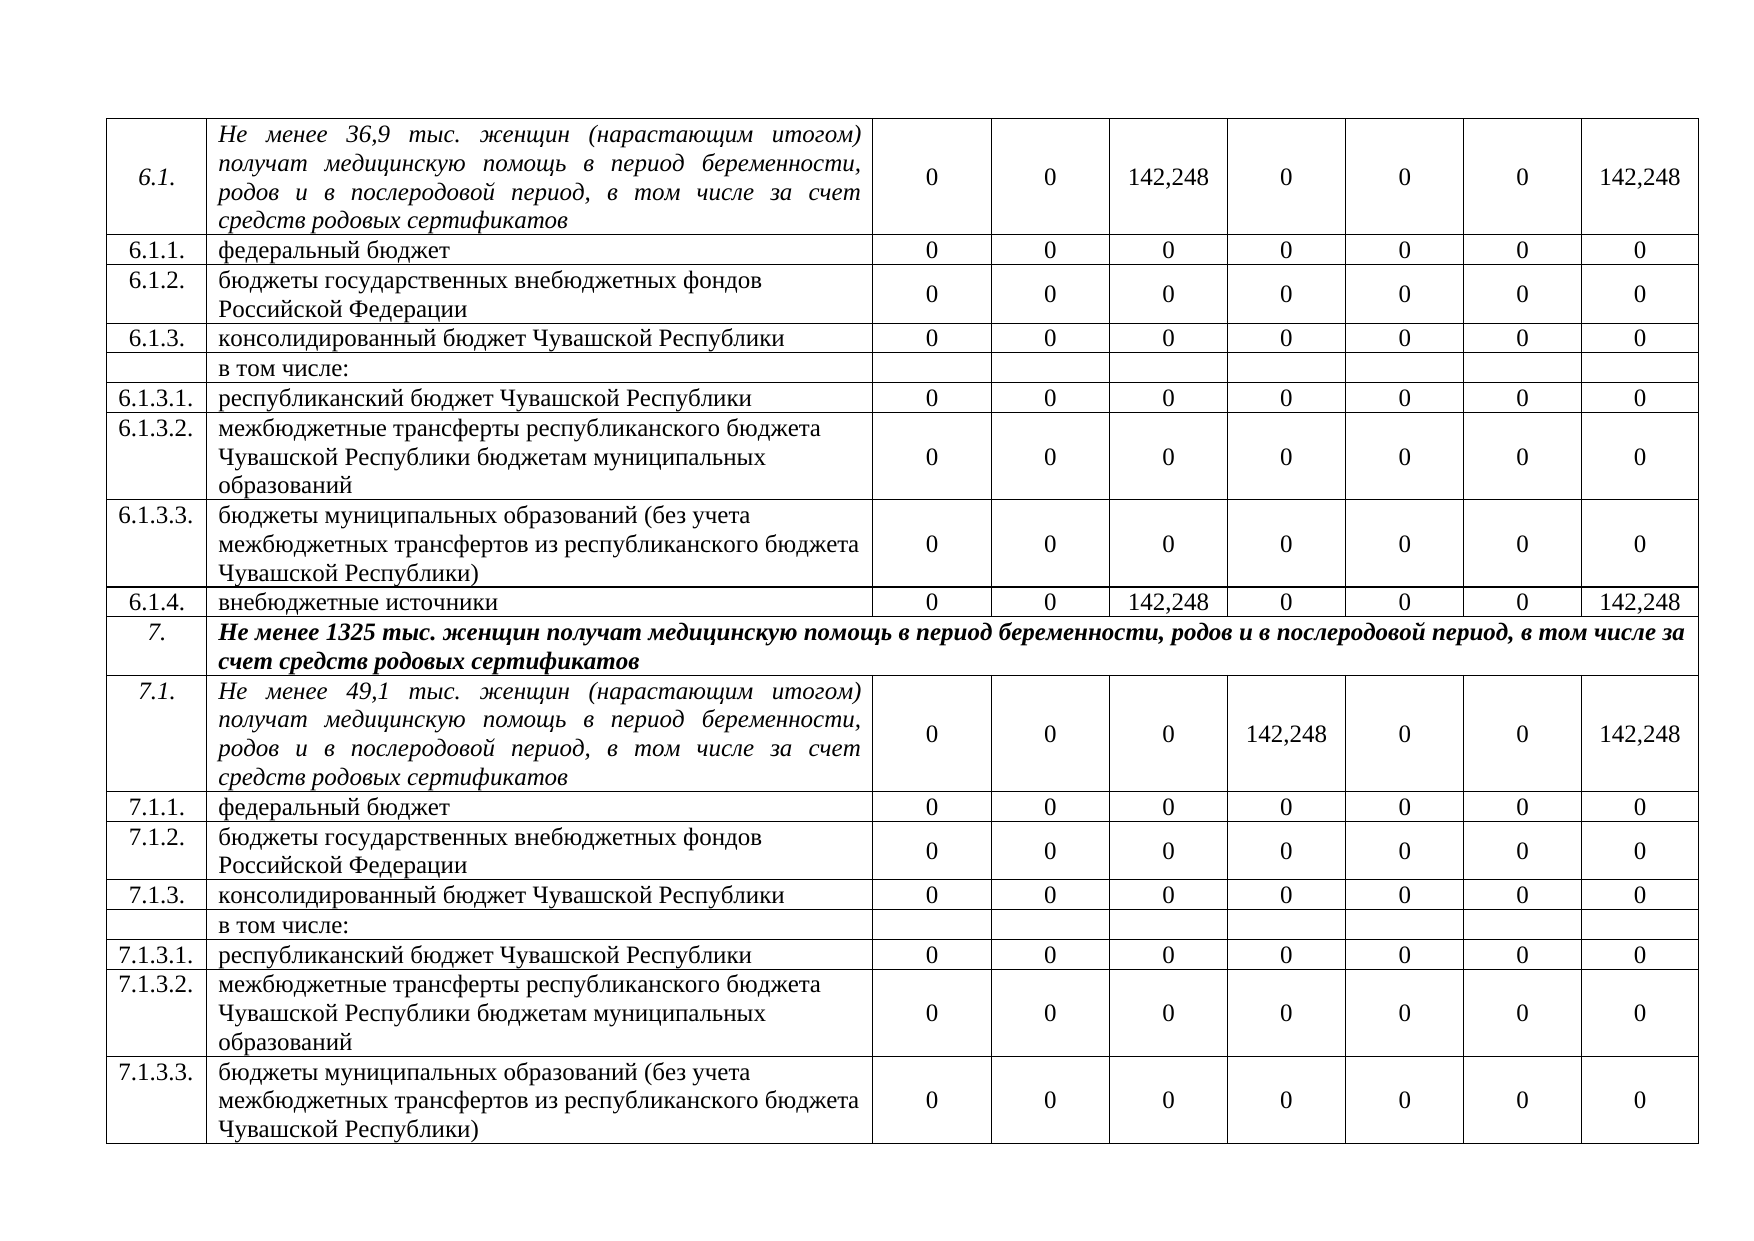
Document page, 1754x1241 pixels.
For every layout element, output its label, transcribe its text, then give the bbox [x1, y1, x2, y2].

table_cell 7.1.3.3. [107, 1057, 206, 1143]
table_cell [1228, 910, 1345, 939]
table_cell 0 [992, 383, 1109, 412]
table_cell 6.1.2. [107, 265, 206, 322]
table_cell [992, 910, 1109, 939]
table_cell [107, 353, 206, 382]
table_cell 142,248 [1228, 676, 1345, 791]
table_cell 0 [1346, 970, 1463, 1056]
table_cell 0 [1464, 940, 1581, 968]
table_cell [992, 353, 1109, 382]
table_cell 0 [1464, 324, 1581, 352]
table_cell 0 [1110, 383, 1227, 412]
table_cell 0 [1228, 119, 1345, 234]
table_cell 0 [992, 822, 1109, 879]
table_cell 0 [1582, 413, 1698, 499]
table_cell 0 [1228, 588, 1345, 616]
table_cell 0 [1228, 940, 1345, 968]
table_cell 0 [992, 792, 1109, 821]
table_cell в том числе: [207, 910, 872, 939]
table_cell 0 [1582, 324, 1698, 352]
table_cell консолидированный бюджет Чувашской Республики [207, 324, 872, 352]
table_cell 142,248 [1582, 119, 1698, 234]
table_cell 0 [873, 880, 991, 909]
table_cell 0 [1582, 880, 1698, 909]
table_cell 0 [1228, 413, 1345, 499]
table_cell 0 [1228, 970, 1345, 1056]
table_cell 6.1.3.1. [107, 383, 206, 412]
table_cell 0 [1228, 383, 1345, 412]
table_cell 0 [992, 500, 1109, 586]
table_cell [1464, 910, 1581, 939]
table_cell 7.1. [107, 676, 206, 791]
table_cell 0 [1346, 588, 1463, 616]
table_cell 0 [992, 1057, 1109, 1143]
table_cell 7.1.2. [107, 822, 206, 879]
table_cell республиканский бюджет Чувашской Республики [207, 383, 872, 412]
table_cell [1464, 353, 1581, 382]
table_cell 0 [1110, 413, 1227, 499]
table_cell 0 [873, 1057, 991, 1143]
table_cell 0 [873, 324, 991, 352]
table_cell [1228, 353, 1345, 382]
table_cell 0 [1346, 413, 1463, 499]
table_cell 0 [1464, 676, 1581, 791]
table_cell бюджеты муниципальных образований (без учета межбюджетных трансфертов из республиканского бюджета Чувашской Республики) [207, 500, 872, 586]
table_cell [1346, 353, 1463, 382]
table_cell 0 [1346, 880, 1463, 909]
table_cell 0 [992, 413, 1109, 499]
table_cell 0 [1110, 265, 1227, 322]
table_cell 6.1.3. [107, 324, 206, 352]
table_cell республиканский бюджет Чувашской Республики [207, 940, 872, 968]
table_cell 0 [1582, 500, 1698, 586]
table_cell 0 [1228, 265, 1345, 322]
table_cell консолидированный бюджет Чувашской Республики [207, 880, 872, 909]
table_cell 7. [107, 617, 206, 675]
table_cell 0 [1110, 822, 1227, 879]
table_cell 0 [873, 940, 991, 968]
table_cell 0 [1346, 792, 1463, 821]
table_cell 7.1.3.2. [107, 970, 206, 1056]
table_cell 6.1.3.2. [107, 413, 206, 499]
table_cell 0 [1228, 822, 1345, 879]
table_cell бюджеты государственных внебюджетных фондов Российской Федерации [207, 265, 872, 322]
table_cell 0 [873, 500, 991, 586]
table_cell 0 [1346, 235, 1463, 264]
table_cell 0 [1464, 588, 1581, 616]
table_cell 0 [1346, 822, 1463, 879]
table_cell 0 [1464, 235, 1581, 264]
table_cell 0 [1582, 235, 1698, 264]
table_cell федеральный бюджет [207, 792, 872, 821]
table_cell 0 [992, 119, 1109, 234]
table_cell 0 [1110, 880, 1227, 909]
table_cell межбюджетные трансферты республиканского бюджета Чувашской Республики бюджетам муниципальных образований [207, 970, 872, 1056]
table_cell 0 [873, 676, 991, 791]
table_cell 0 [1110, 235, 1227, 264]
table_cell 0 [992, 880, 1109, 909]
table_cell 0 [1582, 383, 1698, 412]
table_cell 0 [1346, 324, 1463, 352]
table_cell [1582, 910, 1698, 939]
table_cell 0 [873, 970, 991, 1056]
table_cell 0 [992, 324, 1109, 352]
table_cell 0 [1110, 940, 1227, 968]
table_cell [873, 353, 991, 382]
table_cell 0 [1582, 792, 1698, 821]
table_cell бюджеты государственных внебюджетных фондов Российской Федерации [207, 822, 872, 879]
table_cell межбюджетные трансферты республиканского бюджета Чувашской Республики бюджетам муниципальных образований [207, 413, 872, 499]
table_cell в том числе: [207, 353, 872, 382]
table_cell 0 [1110, 970, 1227, 1056]
table_cell 0 [1228, 235, 1345, 264]
table_cell 0 [1346, 940, 1463, 968]
table_cell 6.1. [107, 119, 206, 234]
table_cell 6.1.1. [107, 235, 206, 264]
table_cell 0 [992, 235, 1109, 264]
table_cell [1346, 910, 1463, 939]
table_cell [873, 910, 991, 939]
table_cell 142,248 [1110, 588, 1227, 616]
table_cell 0 [1228, 792, 1345, 821]
table_cell 0 [1464, 383, 1581, 412]
table_cell 0 [1582, 970, 1698, 1056]
table_cell федеральный бюджет [207, 235, 872, 264]
table_cell 0 [1464, 413, 1581, 499]
table_cell 0 [1110, 324, 1227, 352]
table_cell 0 [992, 265, 1109, 322]
table_cell 0 [1582, 265, 1698, 322]
table_cell 0 [1464, 792, 1581, 821]
table_cell Не менее 1325 тыс. женщин получат медицинскую помощь в период беременности, родов и в послеродовой период, в том числе за счет средств родовых сертификатов [207, 617, 1698, 675]
table_cell 0 [1464, 970, 1581, 1056]
table_cell Не менее 36,9 тыс. женщин (нарастающим итогом) получат медицинскую помощь в период беременности, родов и в послеродовой период, в том числе за счет средств родовых сертификатов [207, 119, 872, 234]
table_cell 0 [873, 792, 991, 821]
table_cell 0 [992, 970, 1109, 1056]
table_cell [107, 910, 206, 939]
table_cell 0 [873, 413, 991, 499]
table_cell 0 [873, 822, 991, 879]
table_cell 0 [992, 940, 1109, 968]
table_cell 0 [1464, 1057, 1581, 1143]
table_cell [1110, 910, 1227, 939]
table_cell 142,248 [1110, 119, 1227, 234]
table_cell 0 [873, 235, 991, 264]
table_cell 0 [873, 265, 991, 322]
table_cell 0 [992, 588, 1109, 616]
table_cell 0 [1346, 1057, 1463, 1143]
table_cell 142,248 [1582, 588, 1698, 616]
table_cell 0 [1582, 940, 1698, 968]
table_cell 142,248 [1582, 676, 1698, 791]
table_cell Не менее 49,1 тыс. женщин (нарастающим итогом) получат медицинскую помощь в период беременности, родов и в послеродовой период, в том числе за счет средств родовых сертификатов [207, 676, 872, 791]
table_cell 0 [1582, 822, 1698, 879]
table_cell 0 [1110, 792, 1227, 821]
table_cell 0 [1464, 500, 1581, 586]
table_cell 7.1.1. [107, 792, 206, 821]
table_cell [1110, 353, 1227, 382]
table_cell [1582, 353, 1698, 382]
table_cell 0 [1464, 119, 1581, 234]
table_cell 0 [1582, 1057, 1698, 1143]
table_cell 0 [1346, 119, 1463, 234]
table_cell 0 [992, 676, 1109, 791]
table_cell внебюджетные источники [207, 588, 872, 616]
table_cell 7.1.3.1. [107, 940, 206, 968]
table_cell 0 [1110, 676, 1227, 791]
table_cell 0 [1346, 500, 1463, 586]
table_cell 7.1.3. [107, 880, 206, 909]
table_cell 0 [1228, 500, 1345, 586]
table_cell 0 [1464, 880, 1581, 909]
table_cell 0 [1346, 265, 1463, 322]
table_cell бюджеты муниципальных образований (без учета межбюджетных трансфертов из республиканского бюджета Чувашской Республики) [207, 1057, 872, 1143]
table_cell 0 [1346, 676, 1463, 791]
table_cell 0 [1110, 1057, 1227, 1143]
table_cell 0 [873, 588, 991, 616]
table_cell 0 [1228, 880, 1345, 909]
table_cell 0 [1346, 383, 1463, 412]
table_cell 0 [1110, 500, 1227, 586]
table_cell 6.1.4. [107, 588, 206, 616]
table_cell 0 [1464, 265, 1581, 322]
table_cell 0 [1228, 324, 1345, 352]
table_cell 6.1.3.3. [107, 500, 206, 586]
table_cell 0 [1464, 822, 1581, 879]
table_cell 0 [873, 383, 991, 412]
table_cell 0 [873, 119, 991, 234]
table_cell 0 [1228, 1057, 1345, 1143]
